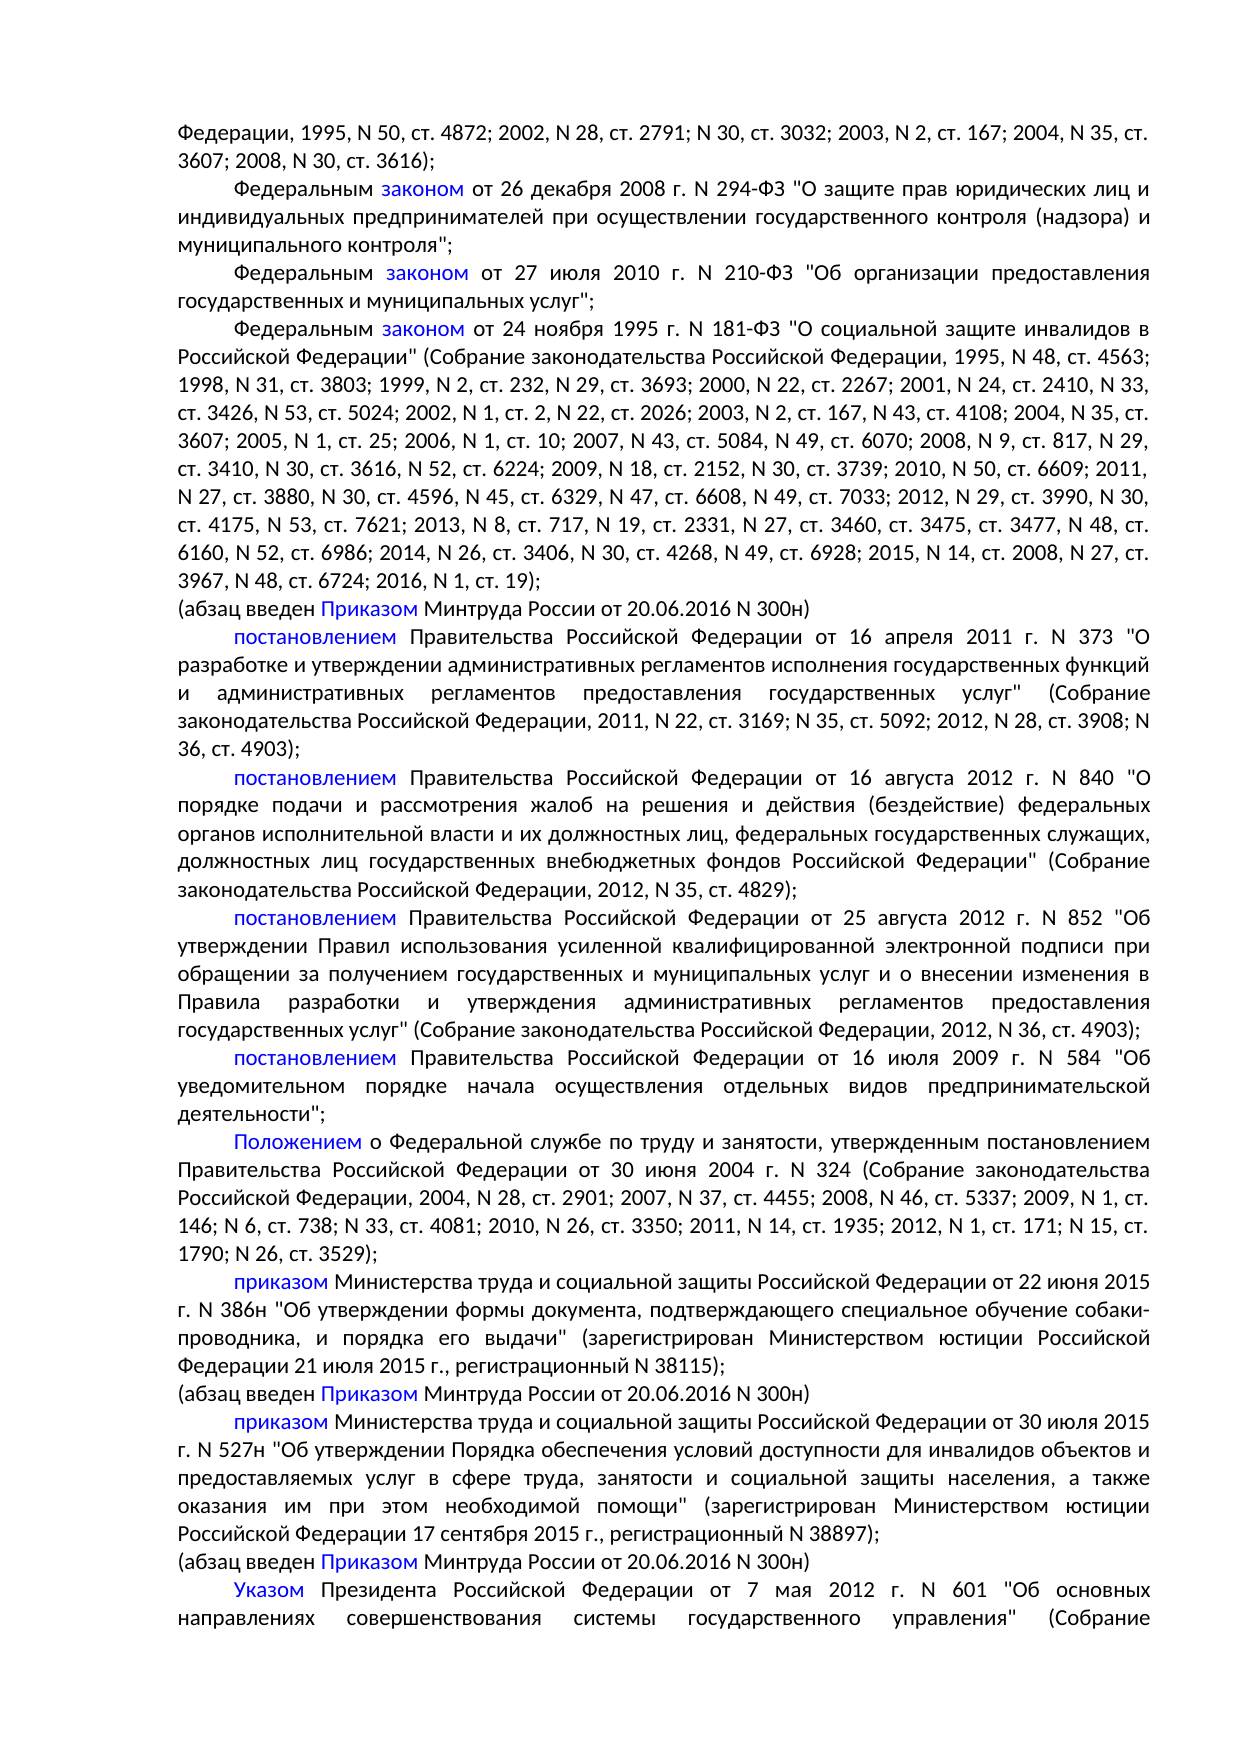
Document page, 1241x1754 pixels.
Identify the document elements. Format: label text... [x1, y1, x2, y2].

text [177, 118, 1152, 174]
text приказом Министерства труда и социальной защиты Российской Федерации от 22 июня 2015 г. N 386н "Об утверждении формы документа, подтверждающего специальное обучение собаки-проводника, и порядка его выдачи" (зарегистрирован Министерством юстиции Российской Федерации 21 июля 2015 г., регистрационный N 38115); [177, 1267, 1152, 1379]
text (абзац введен Приказом Минтруда России от 20.06.2016 N 300н) [177, 594, 1152, 622]
text постановлением Правительства Российской Федерации от 16 августа 2012 г. N 840 "О порядке подачи и рассмотрения жалоб на решения и действия (бездействие) федеральных органов исполнительной власти и их должностных лиц, федеральных государственных служащих, должностных лиц государственных внебюджетных фондов Российской Федерации" (Собрание законодательства Российской Федерации, 2012, N 35, ст. 4829); [177, 763, 1152, 903]
text постановлением Правительства Российской Федерации от 16 апреля 2011 г. N 373 "О разработке и утверждении административных регламентов исполнения государственных функций и административных регламентов предоставления государственных услуг" (Собрание законодательства Российской Федерации, 2011, N 22, ст. 3169; N 35, ст. 5092; 2012, N 28, ст. 3908; N 36, ст. 4903); [177, 622, 1152, 763]
text (абзац введен Приказом Минтруда России от 20.06.2016 N 300н) [177, 1547, 1152, 1575]
text (абзац введен Приказом Минтруда России от 20.06.2016 N 300н) [177, 1379, 1152, 1407]
text Федеральным законом от 24 ноября 1995 г. N 181-ФЗ "О социальной защите инвалидов в Российской Федерации" (Собрание законодательства Российской Федерации, 1995, N 48, ст. 4563; 1998, N 31, ст. 3803; 1999, N 2, ст. 232, N 29, ст. 3693; 2000, N 22, ст. 2267; 2001, N 24, ст. 2410, N 33, ст. 3426, N 53, ст. 5024; 2002, N 1, ст. 2, N 22, ст. 2026; 2003, N 2, ст. 167, N 43, ст. 4108; 2004, N 35, ст. 3607; 2005, N 1, ст. 25; 2006, N 1, ст. 10; 2007, N 43, ст. 5084, N 49, ст. 6070; 2008, N 9, ст. 817, N 29, ст. 3410, N 30, ст. 3616, N 52, ст. 6224; 2009, N 18, ст. 2152, N 30, ст. 3739; 2010, N 50, ст. 6609; 2011, N 27, ст. 3880, N 30, ст. 4596, N 45, ст. 6329, N 47, ст. 6608, N 49, ст. 7033; 2012, N 29, ст. 3990, N 30, ст. 4175, N 53, ст. 7621; 2013, N 8, ст. 717, N 19, ст. 2331, N 27, ст. 3460, ст. 3475, ст. 3477, N 48, ст. 6160, N 52, ст. 6986; 2014, N 26, ст. 3406, N 30, ст. 4268, N 49, ст. 6928; 2015, N 14, ст. 2008, N 27, ст. 3967, N 48, ст. 6724; 2016, N 1, ст. 19); [177, 314, 1152, 594]
text постановлением Правительства Российской Федерации от 25 августа 2012 г. N 852 "Об утверждении Правил использования усиленной квалифицированной электронной подписи при обращении за получением государственных и муниципальных услуг и о внесении изменения в Правила разработки и утверждения административных регламентов предоставления государственных услуг" (Собрание законодательства Российской Федерации, 2012, N 36, ст. 4903); [177, 903, 1152, 1043]
text Положением о Федеральной службе по труду и занятости, утвержденным постановлением Правительства Российской Федерации от 30 июня 2004 г. N 324 (Собрание законодательства Российской Федерации, 2004, N 28, ст. 2901; 2007, N 37, ст. 4455; 2008, N 46, ст. 5337; 2009, N 1, ст. 146; N 6, ст. 738; N 33, ст. 4081; 2010, N 26, ст. 3350; 2011, N 14, ст. 1935; 2012, N 1, ст. 171; N 15, ст. 1790; N 26, ст. 3529); [177, 1127, 1152, 1267]
text приказом Министерства труда и социальной защиты Российской Федерации от 30 июля 2015 г. N 527н "Об утверждении Порядка обеспечения условий доступности для инвалидов объектов и предоставляемых услуг в сфере труда, занятости и социальной защиты населения, а также оказания им при этом необходимой помощи" (зарегистрирован Министерством юстиции Российской Федерации 17 сентября 2015 г., регистрационный N 38897); [177, 1407, 1152, 1547]
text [177, 1575, 1152, 1631]
text Федеральным законом от 27 июля 2010 г. N 210-ФЗ "Об организации предоставления государственных и муниципальных услуг"; [177, 258, 1152, 314]
text Федеральным законом от 26 декабря 2008 г. N 294-ФЗ "О защите прав юридических лиц и индивидуальных предпринимателей при осуществлении государственного контроля (надзора) и муниципального контроля"; [177, 174, 1152, 258]
text постановлением Правительства Российской Федерации от 16 июля 2009 г. N 584 "Об уведомительном порядке начала осуществления отдельных видов предпринимательской деятельности"; [177, 1043, 1152, 1127]
